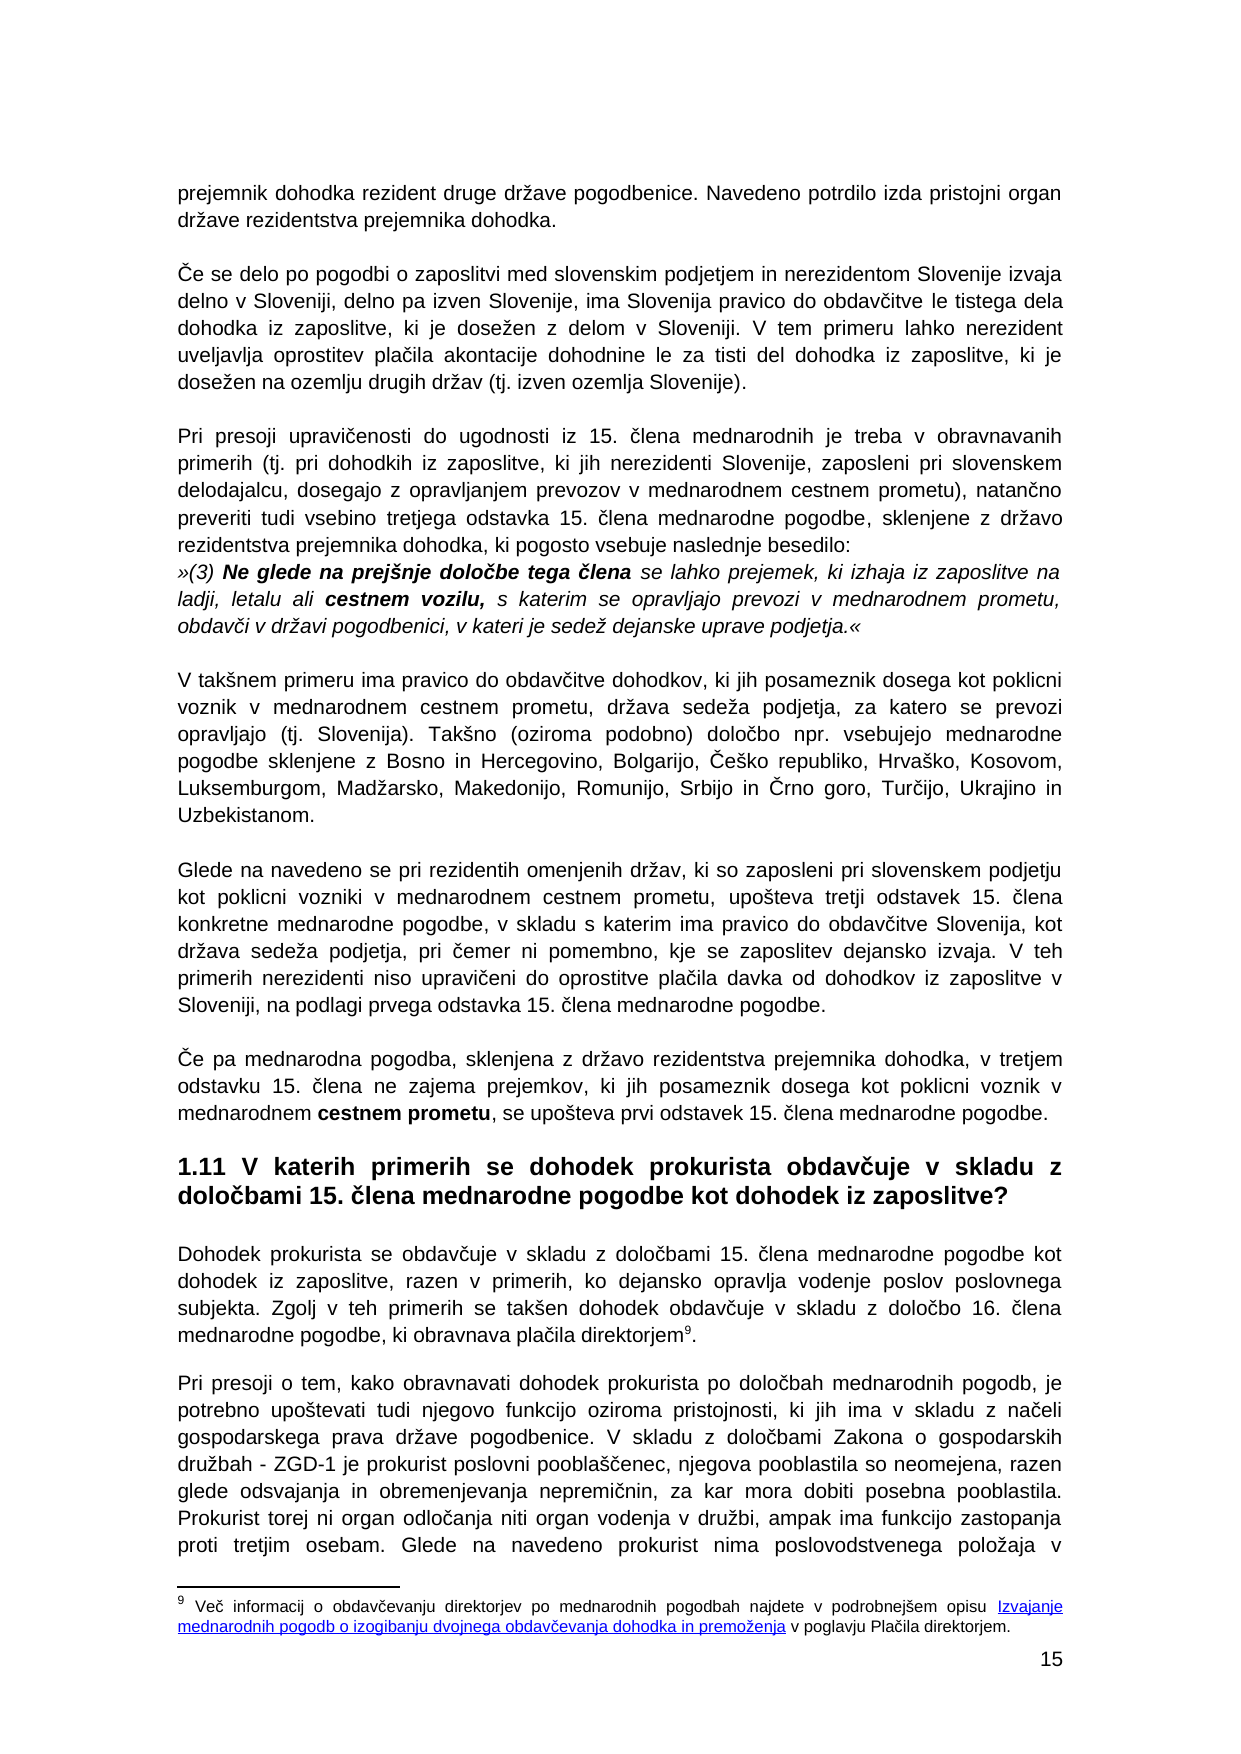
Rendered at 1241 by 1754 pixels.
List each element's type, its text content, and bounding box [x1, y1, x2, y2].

text »(3) Ne glede na prejšnje določbe tega člena se lahko prejemek, ki izhaja iz zaposlitve na ladji, letalu ali cestnem vozilu, s katerim se opravljajo prevozi v mednarodnem prometu, obdavči v državi pogodbenici, v kateri je sedež dejanske uprave podjetja.« [177, 556, 1063, 638]
text Dohodek prokurista se obdavčuje v skladu z določbami 15. člena mednarodne pogodbe kot dohodek iz zaposlitve, razen v primerih, ko dejansko opravlja vodenje poslov poslovnega subjekta. Zgolj v teh primerih se takšen dohodek obdavčuje v skladu z določbo 16. člena mednarodne pogodbe, ki obravnava plačila direktorjem. [177, 1238, 1063, 1347]
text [177, 1368, 1063, 1557]
text Pri presoji upravičenosti do ugodnosti iz 15. člena mednarodnih je treba v obravnavanih primerih (tj. pri dohodkih iz zaposlitve, ki jih nerezidenti Slovenije, zaposleni pri slovenskem delodajalcu, dosegajo z opravljanjem prevozov v mednarodnem cestnem prometu), natančno preveriti tudi vsebino tretjega odstavka 15. člena mednarodne pogodbe, sklenjene z državo rezidentstva prejemnika dohodka, ki pogosto vsebuje naslednje besedilo: [177, 421, 1063, 556]
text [177, 177, 1063, 231]
text V takšnem primeru ima pravico do obdavčitve dohodkov, ki jih posameznik dosega kot poklicni voznik v mednarodnem cestnem prometu, država sedeža podjetja, za katero se prevozi opravljajo (tj. Slovenija). Takšno (oziroma podobno) določbo npr. vsebujejo mednarodne pogodbe sklenjene z Bosno in Hercegovino, Bolgarijo, Češko republiko, Hrvaško, Kosovom, Luksemburgom, Madžarsko, Makedonijo, Romunijo, Srbijo in Črno goro, Turčijo, Ukrajino in Uzbekistanom. [177, 665, 1063, 827]
text 1.11 V katerih primerih se dohodek prokurista obdavčuje v skladu z določbami 15. člena mednarodne pogodbe kot dohodek iz zaposlitve? [177, 1152, 1063, 1210]
text Če pa mednarodna pogodba, sklenjena z državo rezidentstva prejemnika dohodka, v tretjem odstavku 15. člena ne zajema prejemkov, ki jih posameznik dosega kot poklicni voznik v mednarodnem cestnem prometu, se upošteva prvi odstavek 15. člena mednarodne pogodbe. [177, 1044, 1063, 1125]
text Glede na navedeno se pri rezidentih omenjenih držav, ki so zaposleni pri slovenskem podjetju kot poklicni vozniki v mednarodnem cestnem prometu, upošteva tretji odstavek 15. člena konkretne mednarodne pogodbe, v skladu s katerim ima pravico do obdavčitve Slovenija, kot država sedeža podjetja, pri čemer ni pomembno, kje se zaposlitev dejansko izvaja. V teh primerih nerezidenti niso upravičeni do oprostitve plačila davka od dohodkov iz zaposlitve v Sloveniji, na podlagi prvega odstavka 15. člena mednarodne pogodbe. [177, 854, 1063, 1017]
text Če se delo po pogodbi o zaposlitvi med slovenskim podjetjem in nerezidentom Slovenije izvaja delno v Sloveniji, delno pa izven Slovenije, ima Slovenija pravico do obdavčitve le tistega dela dohodka iz zaposlitve, ki je dosežen z delom v Sloveniji. V tem primeru lahko nerezident uveljavlja oprostitev plačila akontacije dohodnine le za tisti del dohodka iz zaposlitve, ki je dosežen na ozemlju drugih držav (tj. izven ozemlja Slovenije). [177, 258, 1063, 394]
